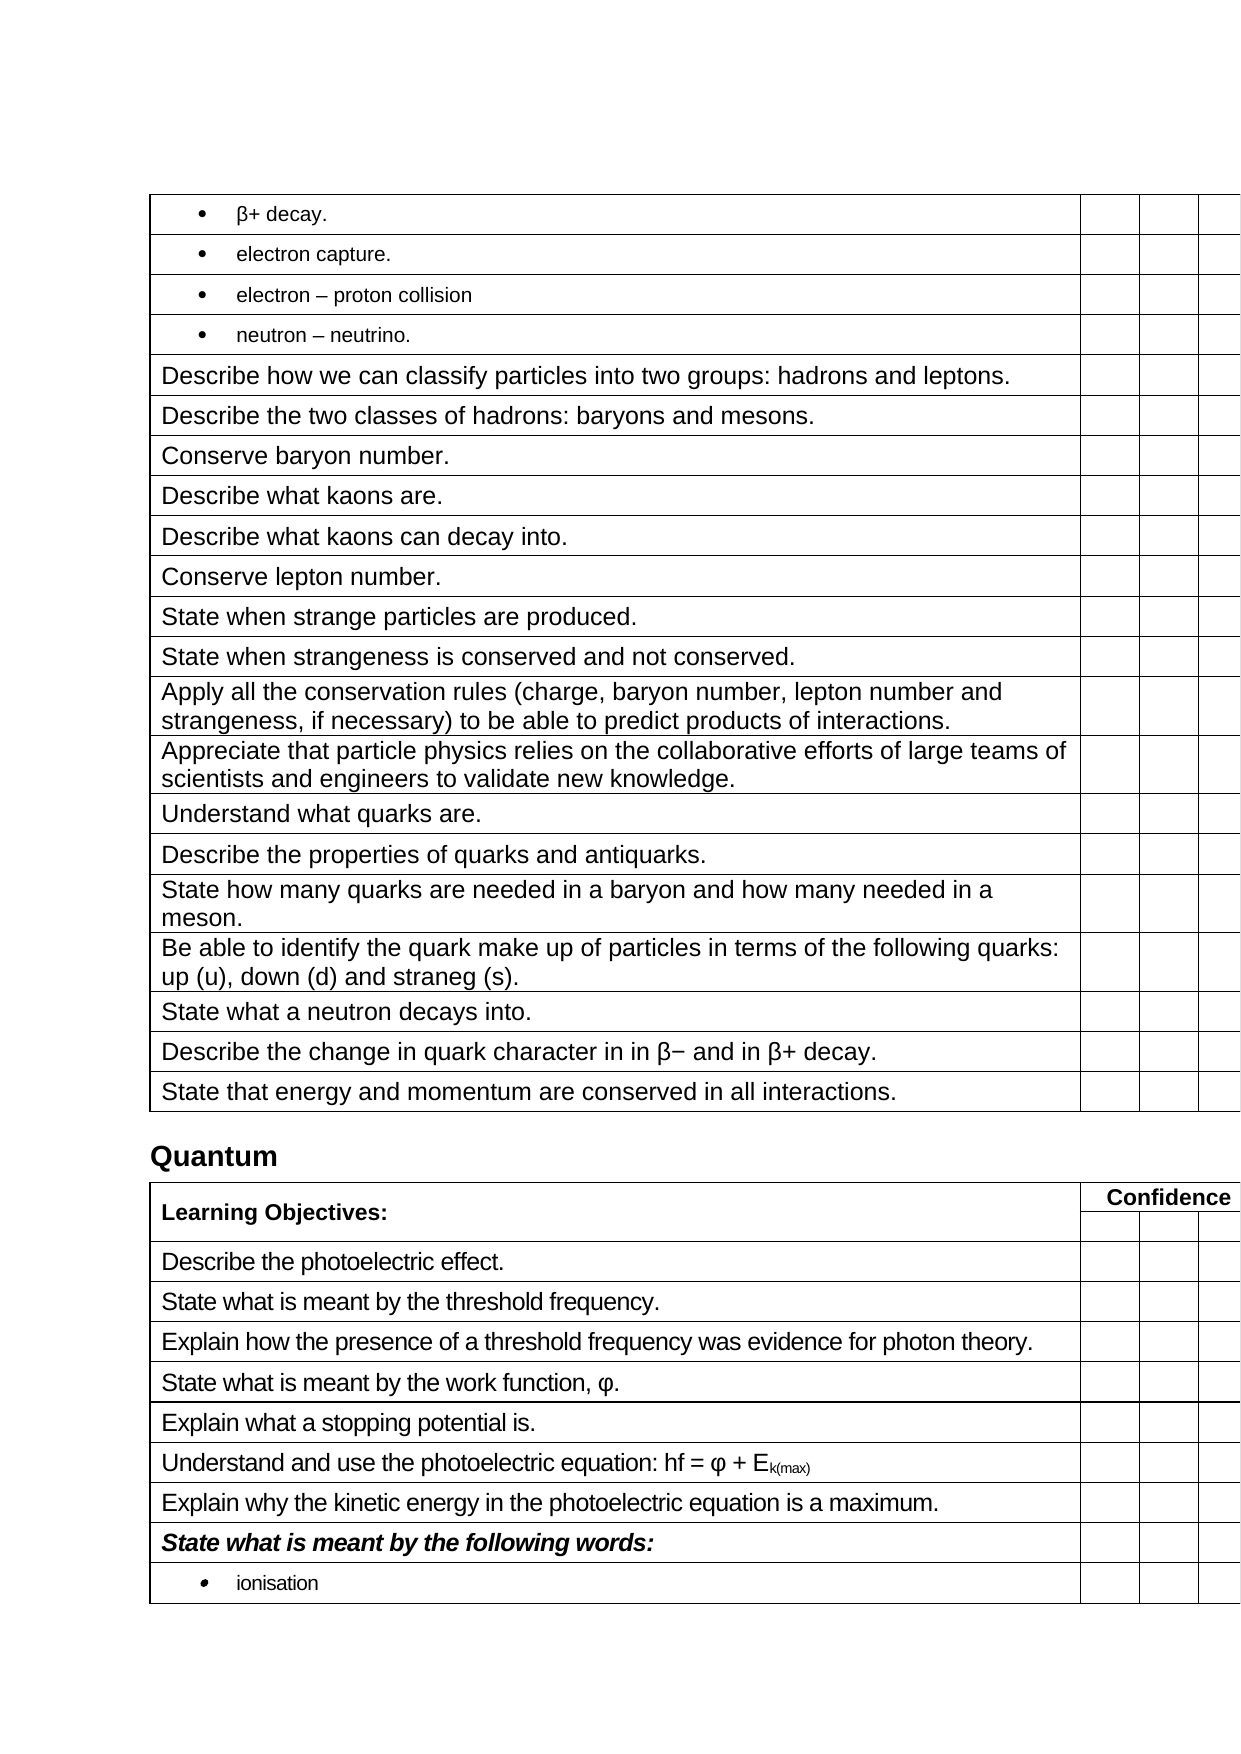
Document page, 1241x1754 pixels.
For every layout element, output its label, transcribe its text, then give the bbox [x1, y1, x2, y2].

table_cell [1081, 597, 1139, 636]
table_cell Describe the properties of quarks and antiquarks. [151, 834, 1080, 873]
table_cell [1199, 275, 1240, 314]
text Quantum [150, 1139, 1090, 1172]
table_cell [1140, 677, 1198, 734]
table_cell [1081, 933, 1139, 991]
table_cell [1199, 235, 1240, 274]
table_cell State what is meant by the work function, φ. [151, 1362, 1080, 1401]
table_cell [1081, 637, 1139, 676]
table_cell [1140, 597, 1198, 636]
table_cell Conserve baryon number. [151, 436, 1080, 475]
table_cell Explain why the kinetic energy in the photoelectric equation is a maximum. [151, 1483, 1080, 1522]
table_cell [1199, 1483, 1240, 1522]
table_cell [1140, 436, 1198, 475]
table_cell [1081, 1032, 1139, 1071]
table_cell [1140, 1362, 1198, 1401]
table_cell [1199, 794, 1240, 833]
table_cell electron capture. [151, 235, 1080, 274]
table_cell [1199, 556, 1240, 596]
table_cell [1199, 436, 1240, 475]
table_cell [1081, 396, 1139, 435]
table_cell [1199, 834, 1240, 873]
table_cell [1199, 875, 1240, 932]
table_cell [1140, 637, 1198, 676]
table_cell [1199, 1443, 1240, 1482]
table_cell State what is meant by the threshold frequency. [151, 1282, 1080, 1321]
table_cell [1140, 933, 1198, 991]
table_cell [1081, 516, 1139, 555]
table_cell β+ decay. [151, 195, 1080, 234]
table_cell [1140, 992, 1198, 1031]
table_cell [1199, 736, 1240, 793]
table_cell [1140, 1032, 1198, 1071]
table_cell [1081, 1443, 1139, 1482]
table_cell [1081, 476, 1139, 515]
table_cell ionisation [151, 1563, 1080, 1602]
table_cell Explain how the presence of a threshold frequency was evidence for photon theory. [151, 1322, 1080, 1361]
table_cell [1140, 1443, 1198, 1482]
table_cell [1140, 736, 1198, 793]
table_cell neutron – neutrino. [151, 315, 1080, 354]
table_cell State what a neutron decays into. [151, 992, 1080, 1031]
table_cell [1199, 677, 1240, 734]
table_cell [1199, 1563, 1240, 1602]
table_cell Describe what kaons are. [151, 476, 1080, 515]
table_cell [1081, 1362, 1139, 1401]
table_cell [1081, 1242, 1139, 1281]
table_cell [1140, 1523, 1198, 1562]
table_cell [1081, 195, 1139, 234]
table_cell Explain what a stopping potential is. [151, 1403, 1080, 1442]
table_cell Apply all the conservation rules (charge, baryon number, lepton number and strangeness, if necessary) to be able to predict products of interactions. [151, 677, 1080, 734]
table_cell [1081, 436, 1139, 475]
table_cell [1140, 1242, 1198, 1281]
table_cell [1199, 315, 1240, 354]
table_cell [1140, 875, 1198, 932]
table_cell [1081, 1322, 1139, 1361]
table_header Learning Objectives: [151, 1183, 1080, 1241]
table_cell [1199, 1322, 1240, 1361]
table_cell [1081, 1403, 1139, 1442]
table_cell [1081, 355, 1139, 394]
table_cell [1199, 355, 1240, 394]
table_cell [1140, 355, 1198, 394]
table_cell [1140, 275, 1198, 314]
table_cell [1199, 637, 1240, 676]
table_cell [1140, 1322, 1198, 1361]
table_cell [1199, 1403, 1240, 1442]
table_cell [1199, 1032, 1240, 1071]
table_cell [1199, 933, 1240, 991]
table_header Confidence [1081, 1183, 1240, 1211]
table_cell State that energy and momentum are conserved in all interactions. [151, 1072, 1080, 1111]
table_cell [1140, 794, 1198, 833]
table_cell [1081, 1282, 1139, 1321]
table_cell Describe what kaons can decay into. [151, 516, 1080, 555]
table_cell Describe the photoelectric effect. [151, 1242, 1080, 1281]
table_cell [1081, 834, 1139, 873]
table_cell [1140, 1563, 1198, 1602]
table_cell [1140, 396, 1198, 435]
table_cell [1140, 315, 1198, 354]
table_cell Appreciate that particle physics relies on the collaborative efforts of large teams of scientists and engineers to validate new knowledge. [151, 736, 1080, 793]
table_cell [1199, 992, 1240, 1031]
table_cell [1140, 1282, 1198, 1321]
table_cell [1199, 1072, 1240, 1111]
table_cell [1199, 516, 1240, 555]
table_cell State how many quarks are needed in a baryon and how many needed in a meson. [151, 875, 1080, 932]
table_cell [1140, 476, 1198, 515]
table_cell [1081, 677, 1139, 734]
table_cell Describe the two classes of hadrons: baryons and mesons. [151, 396, 1080, 435]
table_cell [1081, 275, 1139, 314]
table_cell [1081, 1563, 1139, 1602]
table_cell [1081, 1483, 1139, 1522]
table_cell [1140, 834, 1198, 873]
table_cell [1140, 1483, 1198, 1522]
table_cell Conserve lepton number. [151, 556, 1080, 596]
table_cell [1199, 1523, 1240, 1562]
table_cell [1081, 315, 1139, 354]
table_cell [1140, 195, 1198, 234]
table_cell [1199, 597, 1240, 636]
table_cell Describe how we can classify particles into two groups: hadrons and leptons. [151, 355, 1080, 394]
table_cell [1081, 556, 1139, 596]
table_cell [1199, 1242, 1240, 1281]
table_cell State when strangeness is conserved and not conserved. [151, 637, 1080, 676]
table_cell [1140, 556, 1198, 596]
table_cell [1081, 992, 1139, 1031]
table_cell Describe the change in quark character in in β− and in β+ decay. [151, 1032, 1080, 1071]
table_cell [1081, 1212, 1139, 1241]
table_cell [1140, 235, 1198, 274]
table_cell [1081, 794, 1139, 833]
table_cell Understand what quarks are. [151, 794, 1080, 833]
table_cell [1081, 1072, 1139, 1111]
table_cell [1199, 1362, 1240, 1401]
table_cell Understand and use the photoelectric equation: hf = φ + Ek(max) [151, 1443, 1080, 1482]
table_cell State what is meant by the following words: [151, 1523, 1080, 1562]
table_cell [1081, 235, 1139, 274]
table_cell [1140, 1212, 1198, 1241]
table_cell [1199, 1212, 1240, 1241]
table_cell [1140, 516, 1198, 555]
table_cell State when strange particles are produced. [151, 597, 1080, 636]
table_cell [1081, 736, 1139, 793]
table_cell [1199, 396, 1240, 435]
table_cell [1199, 476, 1240, 515]
table_cell [1140, 1403, 1198, 1442]
table_cell Be able to identify the quark make up of particles in terms of the following quarks: up (u), down (d) and straneg (s). [151, 933, 1080, 991]
table_cell [1199, 195, 1240, 234]
table_cell [1140, 1072, 1198, 1111]
table_cell [1081, 875, 1139, 932]
table_cell [1199, 1282, 1240, 1321]
table_cell [1081, 1523, 1139, 1562]
table_cell electron – proton collision [151, 275, 1080, 314]
